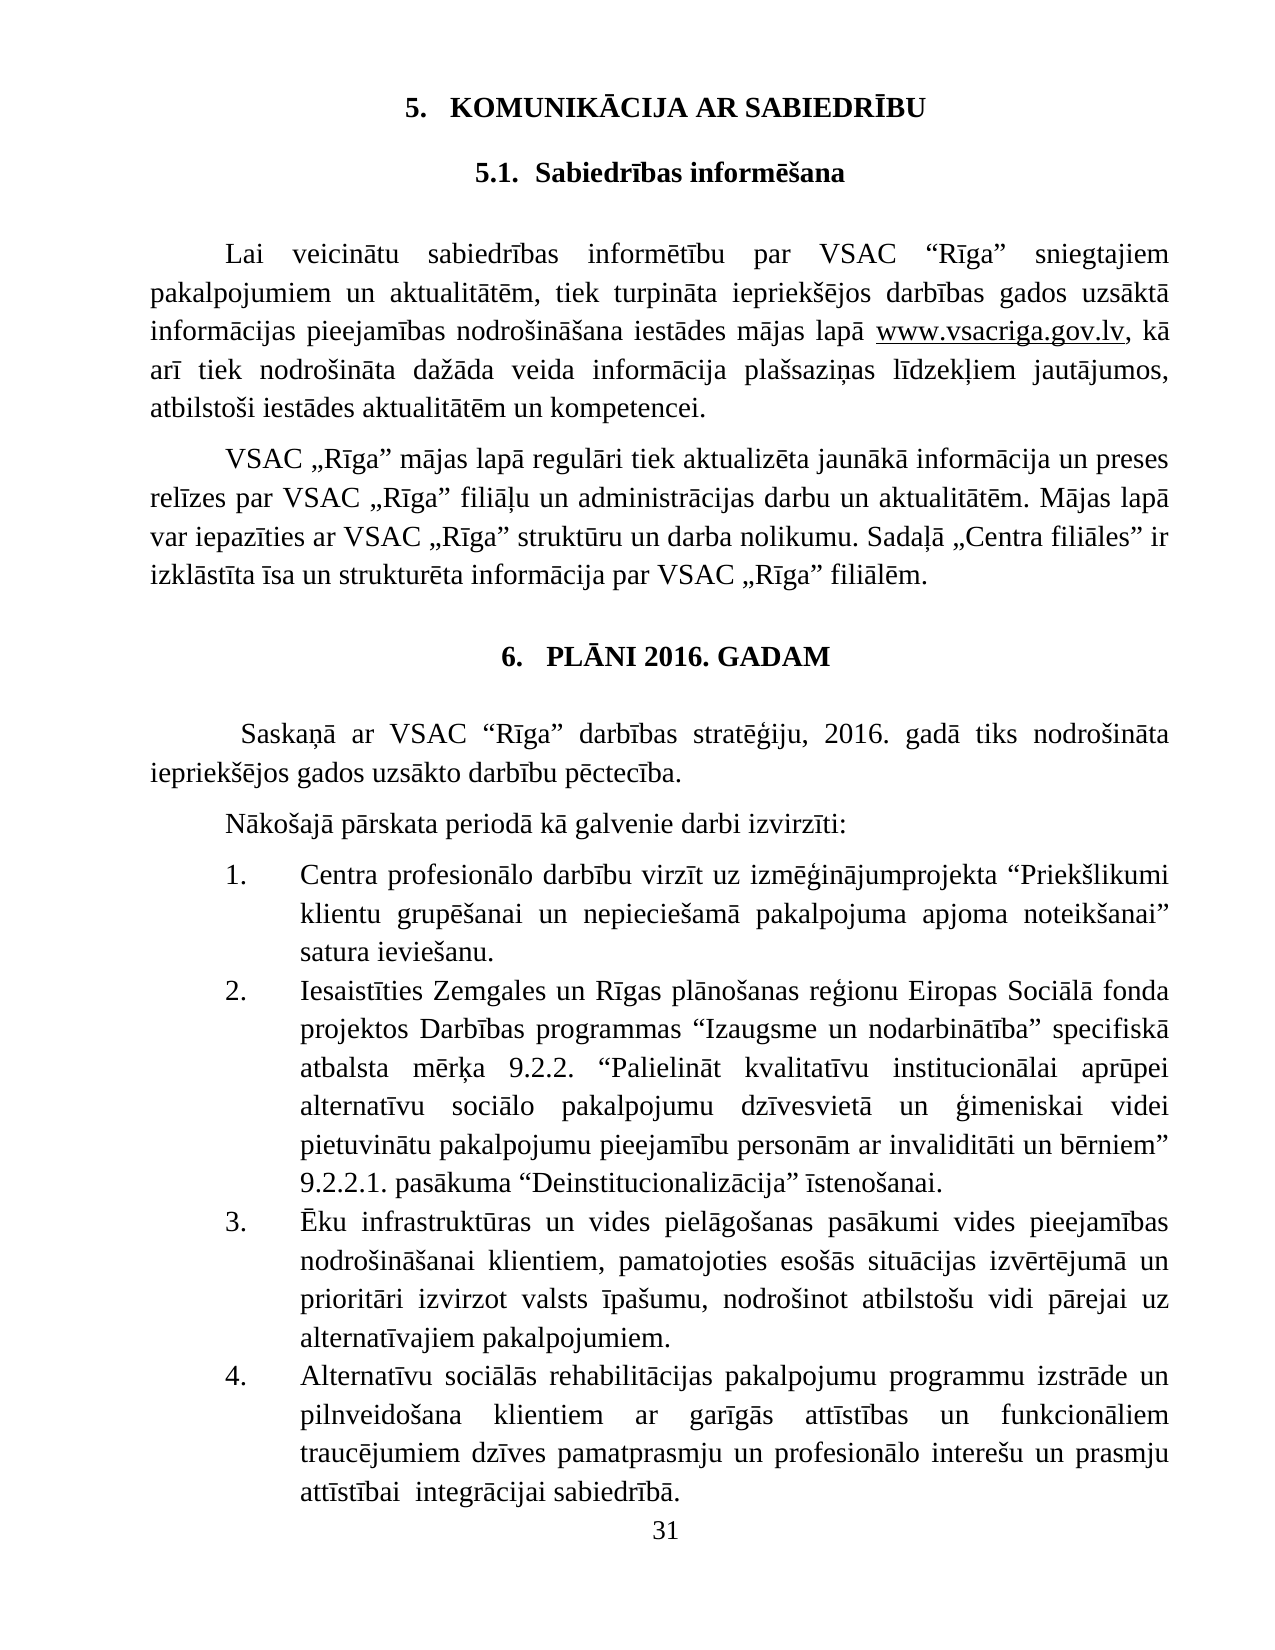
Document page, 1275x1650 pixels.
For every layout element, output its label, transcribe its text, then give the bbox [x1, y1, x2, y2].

list Alternatīvu sociālās rehabilitācijas pakalpojumu programmu izstrāde un pilnveidošana klientiem ar garīgās attīstības un funkcionāliem traucējumiem dzīves pamatprasmju un profesionālo interešu un prasmju attīstībai integrācijai sabiedrībā. [225, 1358, 1170, 1507]
text Lai veicinātu sabiedrības informētību par VSAC “Rīga” sniegtajiem pakalpojumiem un aktualitātēm, tiek turpināta iepriekšējos darbības gados uzsāktā informācijas pieejamības nodrošināšana iestādes mājas lapā www.vsacriga.gov.lv, kā arī tiek nodrošināta dažāda veida informācija plašsaziņas līdzekļiem jautājumos, atbilstoši iestādes aktualitātēm un kompetencei. [150, 236, 1170, 424]
text Saskaņā ar VSAC “Rīga” darbības stratēģiju, 2016. gadā tiks nodrošināta iepriekšējos gados uzsākto darbību pēctecība. [150, 717, 1170, 789]
text VSAC „Rīga” mājas lapā regulāri tiek aktualizēta jaunākā informācija un preses relīzes par VSAC „Rīga” filiāļu un administrācijas darbu un aktualitātēm. Mājas lapā var iepazīties ar VSAC „Rīga” struktūru un darba nolikumu. Sadaļā „Centra filiāles” ir izklāstīta īsa un strukturēta informācija par VSAC „Rīga” filiālēm. [150, 442, 1170, 591]
subtitle PLĀNI 2016. GADAM [150, 639, 1181, 673]
list Iesaistīties Zemgales un Rīgas plānošanas reģionu Eiropas Sociālā fonda projektos Darbības programmas “Izaugsme un nodarbinātība” specifiskā atbalsta mērķa 9.2.2. “Palielināt kvalitatīvu institucionālai aprūpei alternatīvu sociālo pakalpojumu dzīvesvietā un ģimeniskai videi pietuvinātu pakalpojumu pieejamību personām ar invaliditāti un bērniem” 9.2.2.1. pasākuma “Deinstitucionalizācija” īstenošanai. [225, 973, 1170, 1199]
subtitle Sabiedrības informēšana [150, 155, 1170, 188]
text Nākošajā pārskata periodā kā galvenie darbi izvirzīti: [150, 806, 1170, 840]
list Ēku infrastruktūras un vides pielāgošanas pasākumi vides pieejamības nodrošināšanai klientiem, pamatojoties esošās situācijas izvērtējumā un prioritāri izvirzot valsts īpašumu, nodrošinot atbilstošu vidi pārejai uz alternatīvajiem pakalpojumiem. [225, 1204, 1170, 1353]
list Centra profesionālo darbību virzīt uz izmēģinājumprojekta “Priekšlikumi klientu grupēšanai un nepieciešamā pakalpojuma apjoma noteikšanai” satura ieviešanu. [225, 857, 1170, 968]
subtitle KOMUNIKĀCIJA AR SABIEDRĪBU [150, 90, 1181, 123]
